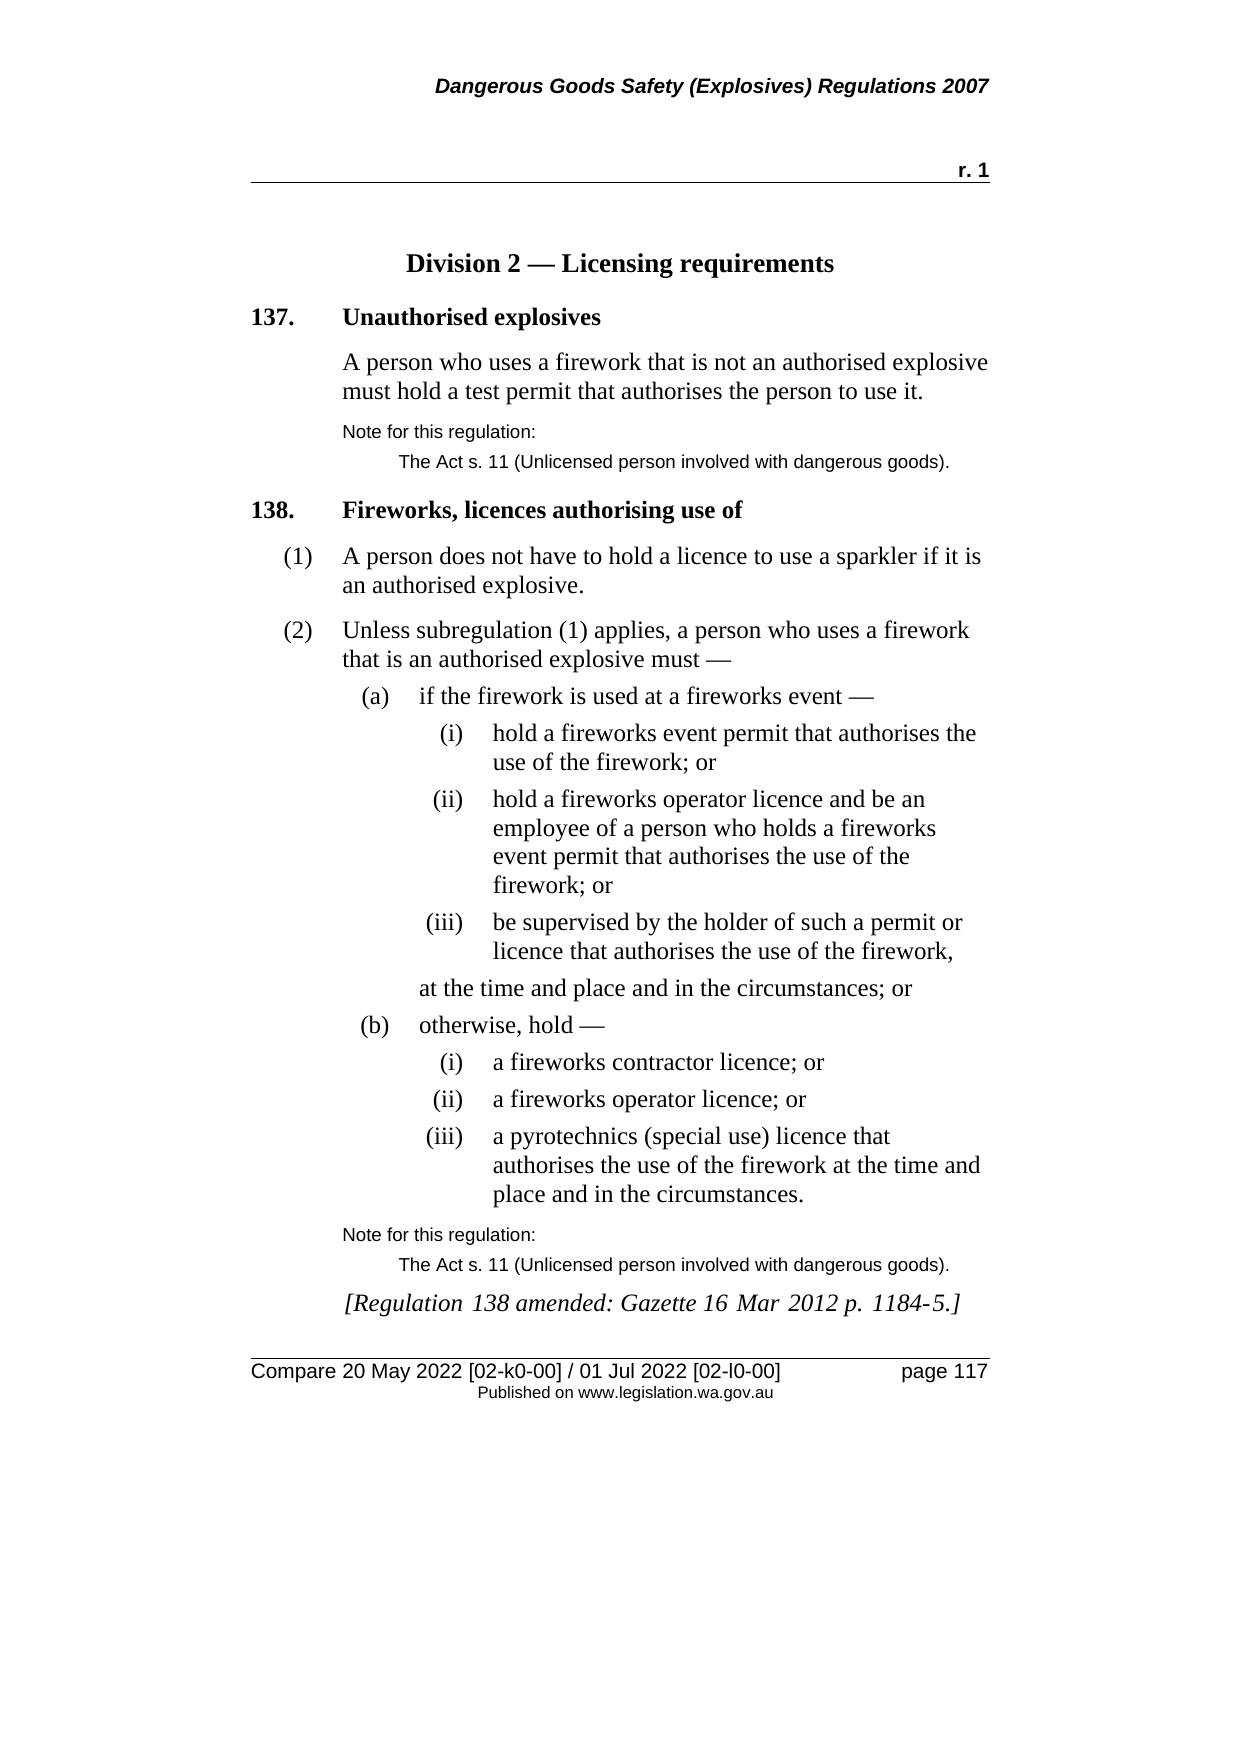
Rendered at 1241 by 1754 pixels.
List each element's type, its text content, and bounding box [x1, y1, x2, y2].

text (b) otherwise, hold — [251, 1010, 990, 1039]
text (i) hold a fireworks event permit that authorises the use of the firework; or [251, 718, 990, 776]
text (a) if the firework is used at a fireworks event — [251, 681, 990, 710]
subtitle Note for this regulation: [251, 421, 990, 443]
subtitle 137. Unauthorised explosives [251, 302, 990, 330]
text (1) A person does not have to hold a licence to use a sparkler if it is an authorised explosive. [251, 541, 990, 598]
text (iii) a pyrotechnics (special use) licence that authorises the use of the firework at the time and place and in the circumstances. [251, 1121, 990, 1208]
text (ii) a fireworks operator licence; or [251, 1084, 990, 1113]
subtitle 138. Fireworks, licences authorising use of [251, 496, 990, 524]
subtitle Division 2 — Licensing requirements [251, 247, 990, 279]
text [Regulation 138 amended: Gazette 16 Mar 2012 p. 1184-5.] [251, 1288, 990, 1317]
text (ii) hold a fireworks operator licence and be an employee of a person who holds a fireworks event permit that authorises the use of the firework; or [251, 784, 990, 899]
text The Act s. 11 (Unlicensed person involved with dangerous goods). [251, 1254, 990, 1276]
text (i) a fireworks contractor licence; or [251, 1047, 990, 1076]
text A person who uses a firework that is not an authorised explosive must hold a test permit that authorises the person to use it. [251, 347, 990, 404]
text at the time and place and in the circumstances; or [251, 973, 990, 1002]
text (iii) be supervised by the holder of such a permit or licence that authorises the use of the firework, [251, 907, 990, 965]
text The Act s. 11 (Unlicensed person involved with dangerous goods). [251, 451, 990, 473]
text (2) Unless subregulation (1) applies, a person who uses a firework that is an authorised explosive must — [251, 615, 990, 673]
subtitle Note for this regulation: [251, 1224, 990, 1246]
